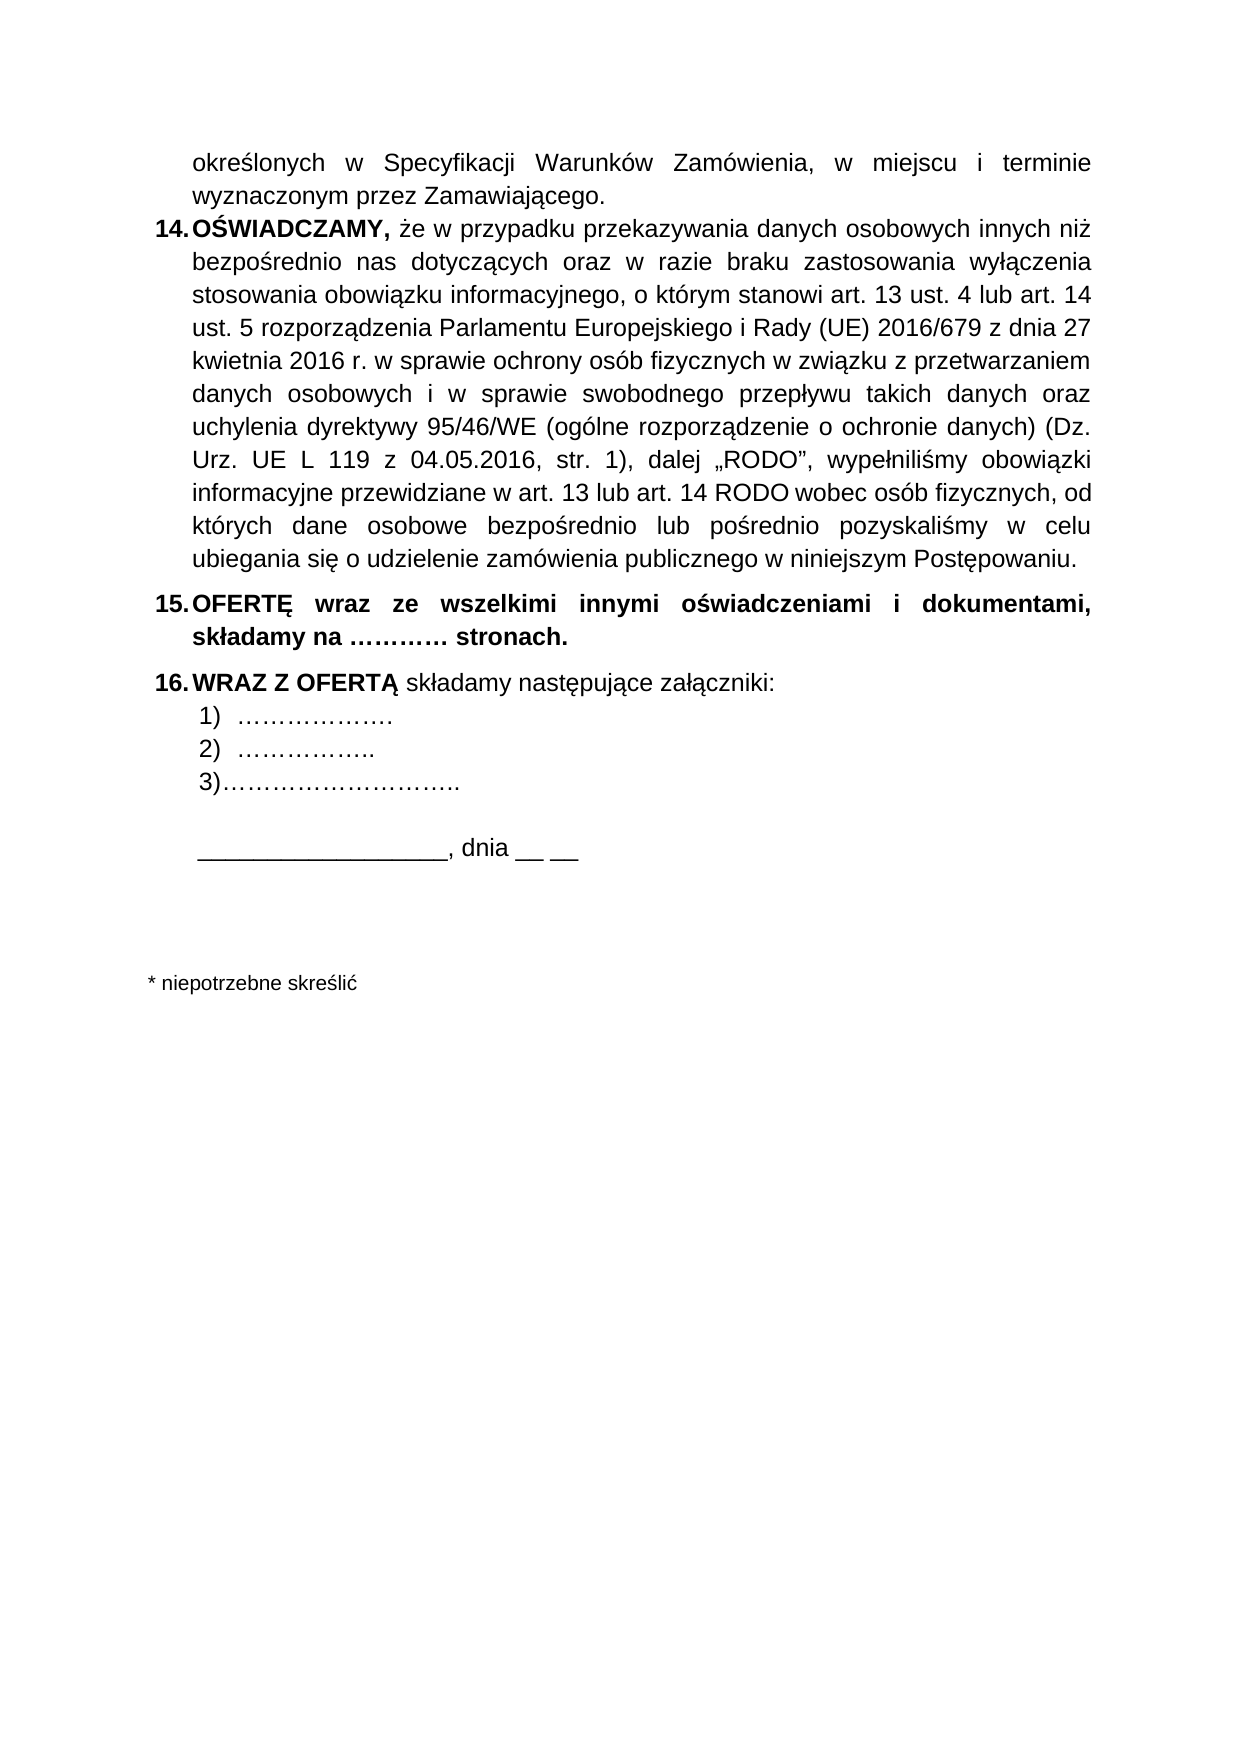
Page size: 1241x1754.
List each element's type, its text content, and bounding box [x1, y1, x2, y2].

list …………….. [199, 734, 1033, 763]
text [148, 148, 1093, 209]
list OFERTĘ wraz ze wszelkimi innymi oświadczeniami i dokumentami, składamy na ………… stronach. [155, 589, 1093, 651]
list WRAZ Z OFERTĄ składamy następujące załączniki: [154, 668, 1093, 697]
text * niepotrzebne skreślić [148, 971, 1093, 995]
list ………………. [199, 701, 1033, 730]
list ……………………….. [192, 767, 1033, 796]
text __________________, dnia __ __ [198, 833, 1093, 862]
list OŚWIADCZAMY, że w przypadku przekazywania danych osobowych innych niż bezpośrednio nas dotyczących oraz w razie braku zastosowania wyłączenia stosowania obowiązku informacyjnego, o którym stanowi art. 13 ust. 4 lub art. 14 ust. 5 rozporządzenia Parlamentu Europejskiego i Rady (UE) 2016/679 z dnia 27 kwietnia 2016 r. w sprawie ochrony osób fizycznych w związku z przetwarzaniem danych osobowych i w sprawie swobodnego przepływu takich danych oraz uchylenia dyrektywy 95/46/WE (ogólne rozporządzenie o ochronie danych) (Dz. Urz. UE L 119 z 04.05.2016, str. 1), dalej „RODO”, wypełniliśmy obowiązki informacyjne przewidziane w art. 13 lub art. 14 RODO wobec osób fizycznych, od których dane osobowe bezpośrednio lub pośrednio pozyskaliśmy w celu ubiegania się o udzielenie zamówienia publicznego w niniejszym Postępowaniu. [155, 214, 1093, 573]
